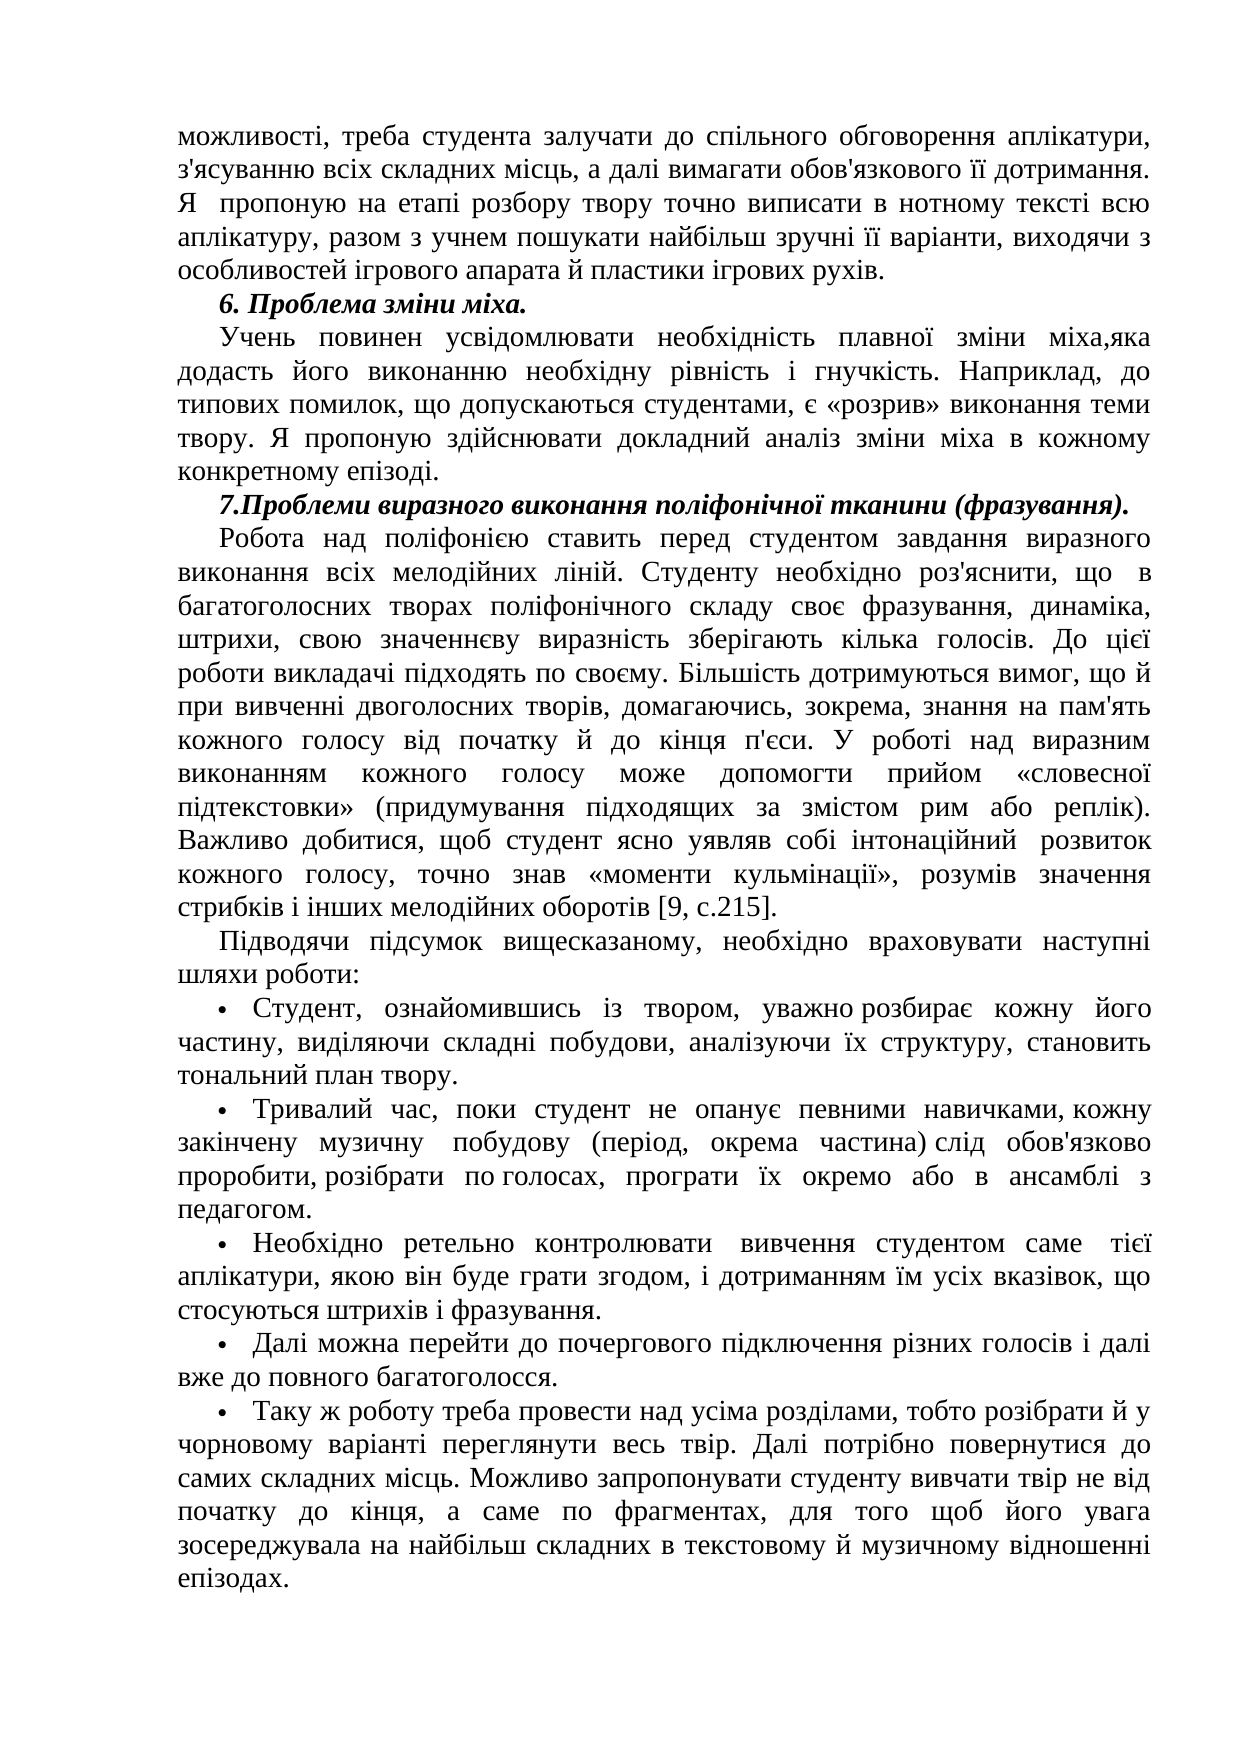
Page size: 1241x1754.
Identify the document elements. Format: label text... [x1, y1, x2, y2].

text Підводячи підсумок вищесказаному, необхідно враховувати наступні шляхи роботи: [177, 923, 1152, 990]
text Учень повинен усвідомлювати необхідність плавної зміни міха,яка додасть його виконанню необхідну рівність і гнучкість. Наприклад, до типових помилок, що допускаються студентами, є «розрив» виконання теми твору. Я пропоную здійснювати докладний аналіз зміни міха в кожному конкретному епізоді. [177, 319, 1152, 487]
list Тривалий час, поки студент не опанує певними навичками, кожну закінчену музичну побудову (період, окрема частина) слід обов'язково проробити, розібрати по голосах, програти їх окремо або в ансамблі з педагогом. [177, 1091, 1152, 1225]
list Необхідно ретельно контролювати вивчення студентом саме тієї аплікатури, якою він буде грати згодом, і дотриманням їм усіх вказівок, що стосуються штрихів і фразування. [177, 1225, 1152, 1326]
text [177, 118, 1152, 286]
text 6. Проблема зміни міха. [177, 286, 1152, 319]
list Таку ж роботу треба провести над усіма розділами, тобто розібрати й у чорновому варіанті переглянути весь твір. Далі потрібно повернутися до самих складних місць. Можливо запропонувати студенту вивчати твір не від початку до кінця, а саме по фрагментах, для того щоб його увага зосереджувала на найбільш складних в текстовому й музичному відношенні епізодах. [177, 1393, 1152, 1594]
text Робота над поліфонією ставить перед студентом завдання виразного виконання всіх мелодійних ліній. Студенту необхідно роз'яснити, що в багатоголосних творах поліфонічного складу своє фразування, динаміка, штрихи, свою значеннєву виразність зберігають кілька голосів. До цієї роботи викладачі підходять по своєму. Більшість дотримуються вимог, що й при вивченні двоголосних творів, домагаючись, зокрема, знання на пам'ять кожного голосу від початку й до кінця п'єси. У роботі над виразним виконанням кожного голосу може допомогти прийом «словесної підтекстовки» (придумування підходящих за змістом рим або реплік). Важливо добитися, щоб студент ясно уявляв собі інтонаційний розвиток кожного голосу, точно знав «моменти кульмінації», розумів значення стрибків і інших мелодійних оборотів [9, с.215]. [177, 521, 1152, 923]
list Далі можна перейти до почергового підключення різних голосів і далі вже до повного багатоголосся. [177, 1326, 1152, 1393]
list Студент, ознайомившись із твором, уважно розбирає кожну його частину, виділяючи складні побудови, аналізуючи їх структуру, становить тональний план твору. [177, 990, 1152, 1091]
text 7.Проблеми виразного виконання поліфонічної тканини (фразування). [177, 487, 1152, 521]
